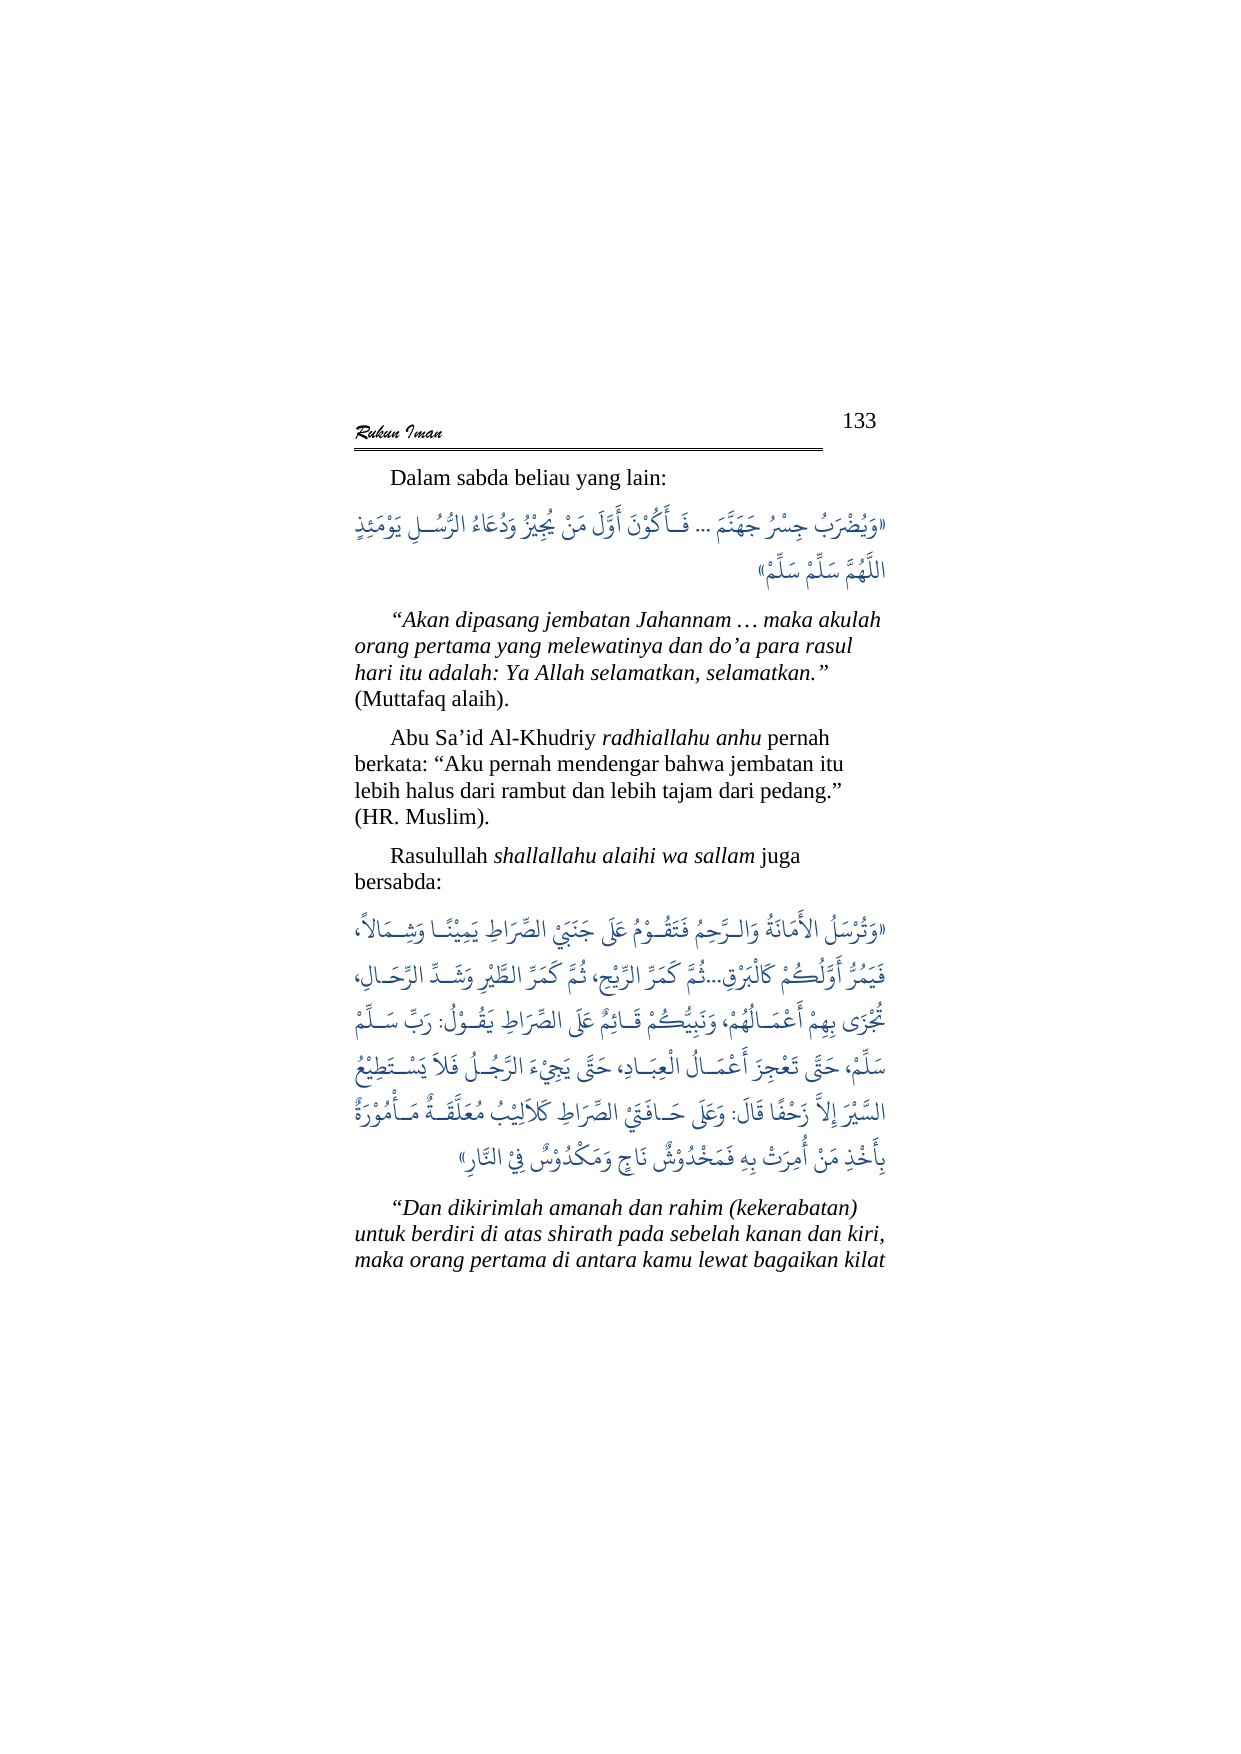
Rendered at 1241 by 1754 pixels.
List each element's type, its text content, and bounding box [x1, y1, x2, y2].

text Dalam sabda beliau yang lain: [354, 464, 886, 490]
text Abu Sa’id Al-Khudriy radhiallahu anhu pernah berkata: “Aku pernah mendengar bahwa jembatan itu lebih halus dari rambut dan lebih tajam dari pedang.” (HR. Muslim). [354, 724, 886, 829]
text «وَيُضْرَبُ جِسْرُ جَهَنَّمَ ... فَأَكُوْنَ أَوَّلَ مَنْ يُجِيْزُ وَدُعَاءُ الرُّسُلِ يَوْمَئِذٍ اللَّهُمَّ سَلِّمْ سَلِّمْ» [354, 502, 886, 594]
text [354, 1193, 886, 1273]
text Rasulullah shallallahu alaihi wa sallam juga bersabda: [354, 842, 886, 895]
text «وَتُرْسَلُ الأَمَانَةُ وَالرَّحِمُ فَتَقُوْمُ عَلَى جَنَبَيْ الصِّرَاطِ يَمِيْنًا وَشِمَالاً، فَيَمُرُّ أَوَّلُكُمْ كَالْبَرْقِ...ثُمَّ كَمَرِّ الرِّيْحِ، ثُمَّ كَمَرِّ الطَّيْرِ وَشَدِّ الرِّحَالِ، تُجْزَى بِهِمْ أَعْمَالُهُمْ، وَنَبِيُّكُمْ قَائِمٌ عَلَى الصِّرَاطِ يَقُوْلُ: رَبِّ سَلِّمْ سَلِّمْ، حَتَّى تَعْجِزَ أَعْمَالُ الْعِبَادِ، حَتَّى يَجِيْءَ الرَّجُلُ فَلاَ يَسْتَطِيْعُ السَّيْرَ إِلاَّ زَحْفًا قَالَ: وَعَلَى حَافَتَيْ الصِّرَاطِ كَلاَلِيْبُ مُعَلَّقَةٌ مَأْمُوْرَةٌ بِأَخْذِ مَنْ أُمِرَتْ بِهِ فَمَخْدُوْشٌ نَاجٍ وَمَكْدُوْسٌ فِيْ النَّارِ» [354, 907, 886, 1181]
text “Akan dipasang jembatan Jahannam … maka akulah orang pertama yang melewatinya dan do’a para rasul hari itu adalah: Ya Allah selamatkan, selamatkan.” (Muttafaq alaih). [354, 606, 886, 712]
